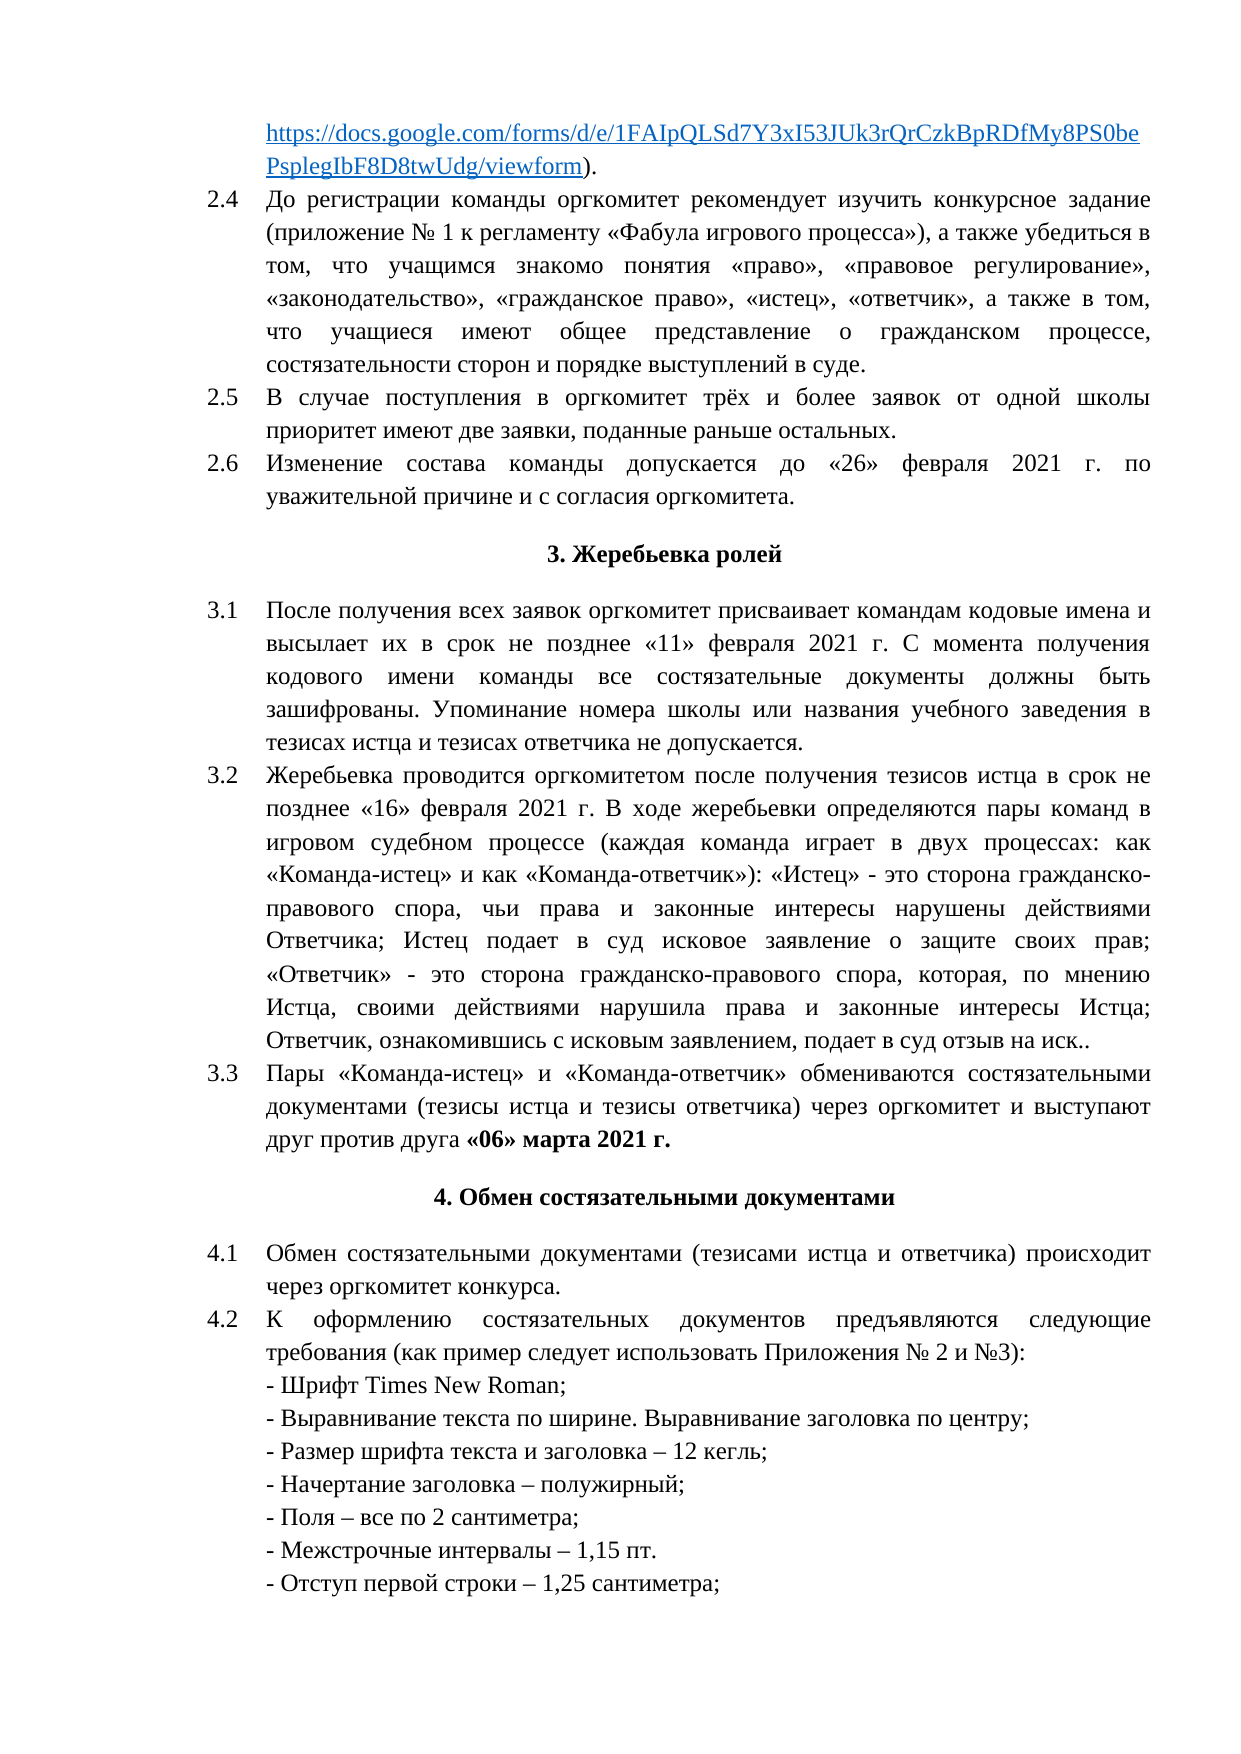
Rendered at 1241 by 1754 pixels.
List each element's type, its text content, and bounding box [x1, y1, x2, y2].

list Обмен состязательными документами (тезисами истца и ответчика) происходит через оргкомитет конкурса. [207, 1238, 1152, 1299]
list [207, 118, 1152, 180]
list - Межстрочные интервалы – 1,15 пт. [266, 1535, 1152, 1564]
list После получения всех заявок оргкомитет присваивает командам кодовые имена и высылает их в срок не позднее «11» февраля 2021 г. С момента получения кодового имени команды все состязательные документы должны быть зашифрованы. Упоминание номера школы или названия учебного заведения в тезисах истца и тезисах ответчика не допускается. [207, 595, 1152, 756]
list - Размер шрифта текста и заголовка – 12 кегль; [266, 1436, 1152, 1465]
text 4. Обмен состязательными документами [177, 1182, 1152, 1211]
list - Поля – все по 2 сантиметра; [266, 1502, 1152, 1531]
list - Выравнивание текста по ширине. Выравнивание заголовка по центру; [266, 1403, 1152, 1432]
text 3. Жеребьевка ролей [177, 539, 1152, 568]
list К оформлению состязательных документов предъявляются следующие требования (как пример следует использовать Приложения № 2 и №3): [207, 1304, 1152, 1366]
list В случае поступления в оргкомитет трёх и более заявок от одной школы приоритет имеют две заявки, поданные раньше остальных. [207, 382, 1152, 444]
list Изменение состава команды допускается до «26» февраля 2021 г. по уважительной причине и с согласия оргкомитета. [207, 448, 1152, 510]
list - Отступ первой строки – 1,25 сантиметра; [266, 1568, 1152, 1597]
list До регистрации команды оргкомитет рекомендует изучить конкурсное задание (приложение № 1 к регламенту «Фабула игрового процесса»), а также убедиться в том, что учащимся знакомо понятия «право», «правовое регулирование», «законодательство», «гражданское право», «истец», «ответчик», а также в том, что учащиеся имеют общее представление о гражданском процессе, состязательности сторон и порядке выступлений в суде. [207, 184, 1152, 378]
list - Шрифт Times New Roman; [266, 1370, 1152, 1399]
list Пары «Команда-истец» и «Команда-ответчик» обмениваются состязательными документами (тезисы истца и тезисы ответчика) через оргкомитет и выступают друг против друга «06» марта 2021 г. [207, 1058, 1152, 1152]
list Жеребьевка проводится оргкомитетом после получения тезисов истца в срок не позднее «16» февраля 2021 г. В ходе жеребьевки определяются пары команд в игровом судебном процессе (каждая команда играет в двух процессах: как «Команда-истец» и как «Команда-ответчик»): «Истец» - это сторона гражданско-правового спора, чьи права и законные интересы нарушены действиями Ответчика; Истец подает в суд исковое заявление о защите своих прав; «Ответчик» - это сторона гражданско-правового спора, которая, по мнению Истца, своими действиями нарушила права и законные интересы Истца; Ответчик, ознакомившись с исковым заявлением, подает в суд отзыв на иск.. [207, 761, 1152, 1053]
list - Начертание заголовка – полужирный; [266, 1469, 1152, 1498]
